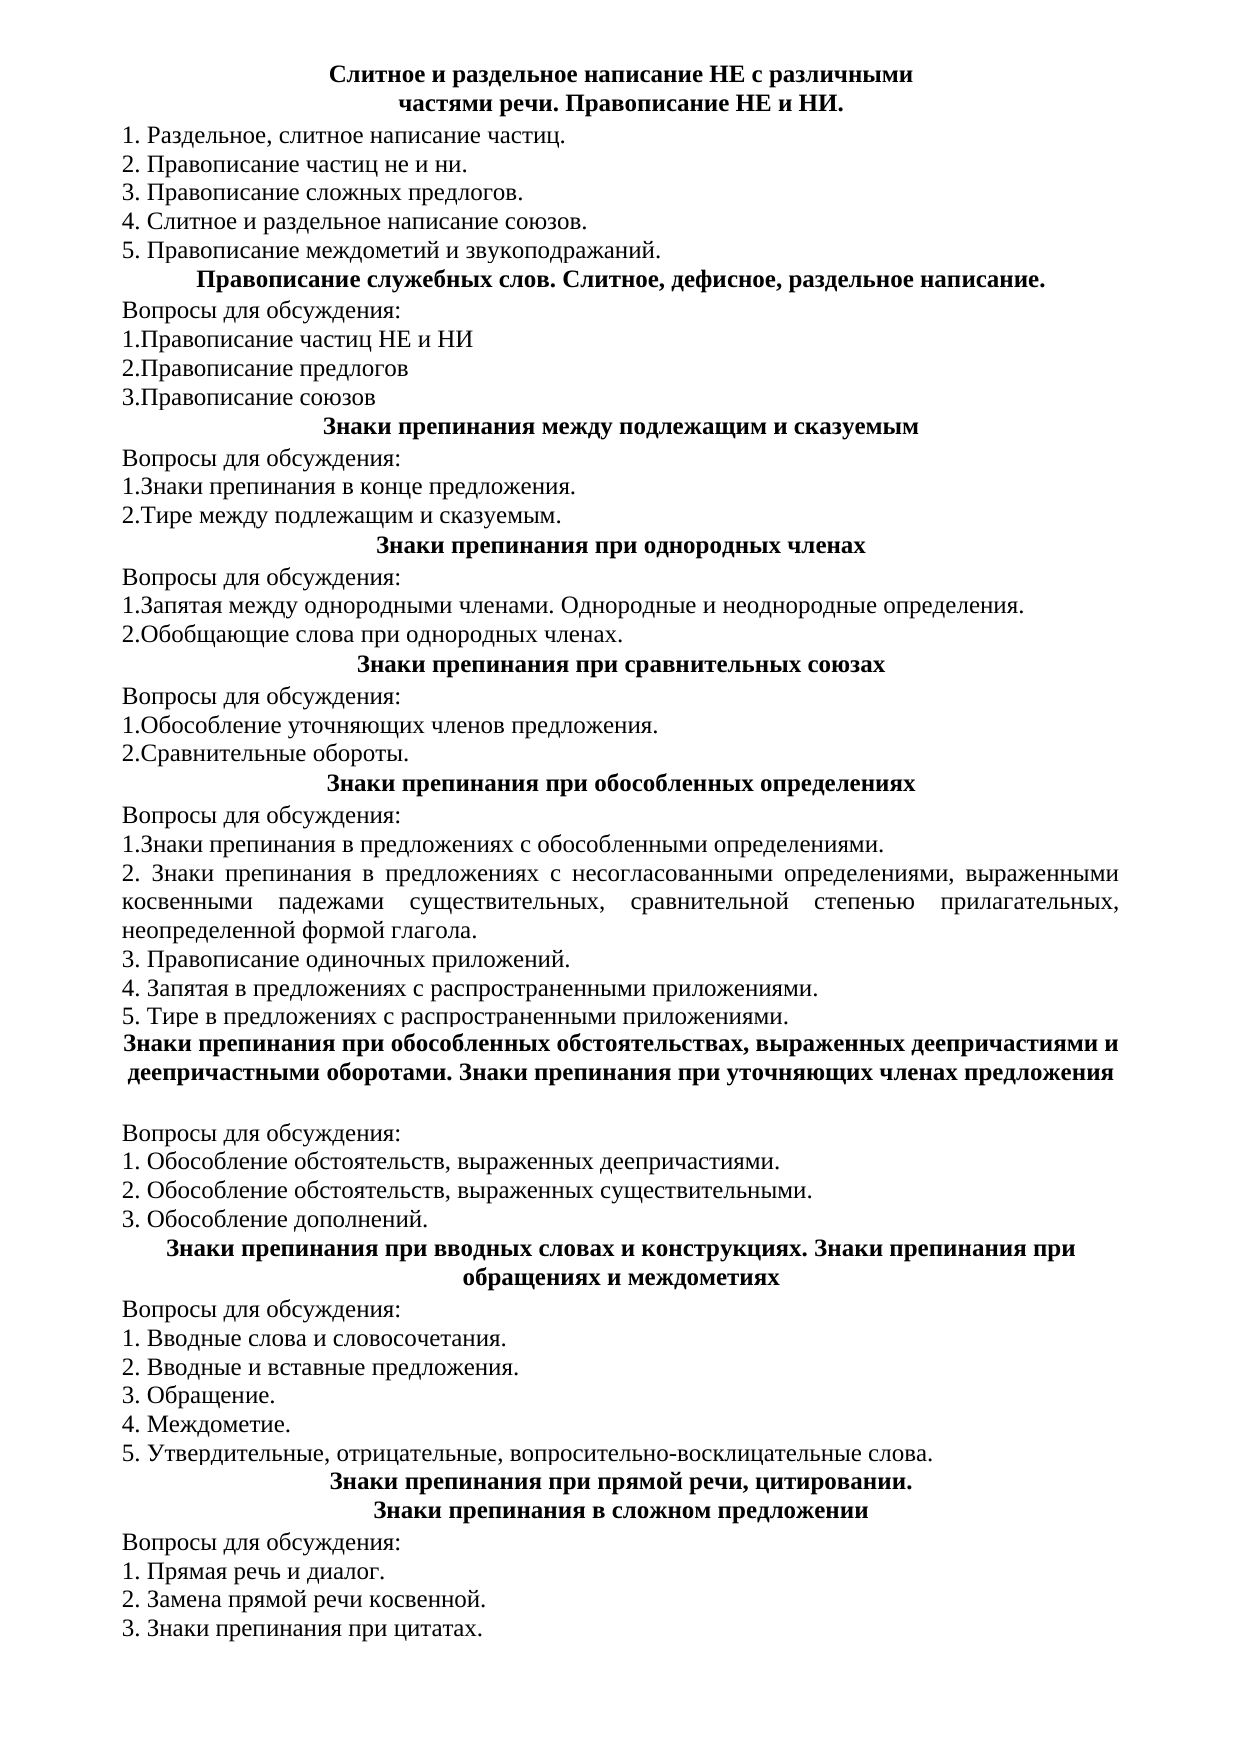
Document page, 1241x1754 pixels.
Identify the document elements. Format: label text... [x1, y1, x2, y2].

table_cell Вопросы для обсуждения: 1.Правописание частиц НЕ и НИ 2.Правописание предлогов 3.Правописание союзов [118, 295, 1124, 409]
table_cell Знаки препинания при вводных словах и конструкциях. Знаки препинания при обращениях и междометиях [118, 1233, 1124, 1294]
table_header Слитное и раздельное написание НЕ с различными частями речи. Правописание НЕ и НИ. [118, 59, 1124, 120]
table_cell Знаки препинания при сравнительных союзах [118, 649, 1124, 681]
table_cell Знаки препинания при обособленных обстоятельствах, выраженных деепричастиями и деепричастными оборотами. Знаки препинания при уточняющих членах предложения [118, 1029, 1124, 1118]
table_cell Вопросы для обсуждения: 1. Прямая речь и диалог. 2. Замена прямой речи косвенной. 3. Знаки препинания при цитатах. [118, 1527, 1124, 1641]
table_cell Правописание служебных слов. Слитное, дефисное, раздельное написание. [118, 264, 1124, 295]
table_cell Вопросы для обсуждения: 1. Обособление обстоятельств, выраженных деепричастиями. 2. Обособление обстоятельств, выраженных существительными. 3. Обособление дополнений. [118, 1118, 1124, 1232]
table_cell Вопросы для обсуждения: 1.Знаки препинания в предложениях с обособленными определениями. 2. Знаки препинания в предложениях с несогласованными определениями, выраженными косвенными падежами существительных, сравнительной степенью прилагательных, неопределенной формой глагола. 3. Правописание одиночных приложений. 4. Запятая в предложениях с распространенными приложениями. 5. Тире в предложениях с распространенными приложениями. [118, 800, 1124, 1027]
table_cell Знаки препинания при обособленных определениях [118, 769, 1124, 800]
table_cell 1. Раздельное, слитное написание частиц. 2. Правописание частиц не и ни. 3. Правописание сложных предлогов. 4. Слитное и раздельное написание союзов. 5. Правописание междометий и звукоподражаний. [118, 120, 1124, 262]
table_cell Знаки препинания при прямой речи, цитировании. Знаки препинания в сложном предложении [118, 1466, 1124, 1527]
table_cell Вопросы для обсуждения: 1.Знаки препинания в конце предложения. 2.Тире между подлежащим и сказуемым. [118, 443, 1124, 529]
table_cell Знаки препинания между подлежащим и сказуемым [118, 411, 1124, 443]
table_cell Вопросы для обсуждения: 1.Запятая между однородными членами. Однородные и неоднородные определения. 2.Обобщающие слова при однородных членах. [118, 562, 1124, 648]
table_cell Вопросы для обсуждения: 1. Вводные слова и словосочетания. 2. Вводные и вставные предложения. 3. Обращение. 4. Междометие. 5. Утвердительные, отрицательные, вопросительно-восклицательные слова. [118, 1294, 1124, 1465]
table_cell Знаки препинания при однородных членах [118, 530, 1124, 562]
table_cell Вопросы для обсуждения: 1.Обособление уточняющих членов предложения. 2.Сравнительные обороты. [118, 681, 1124, 767]
